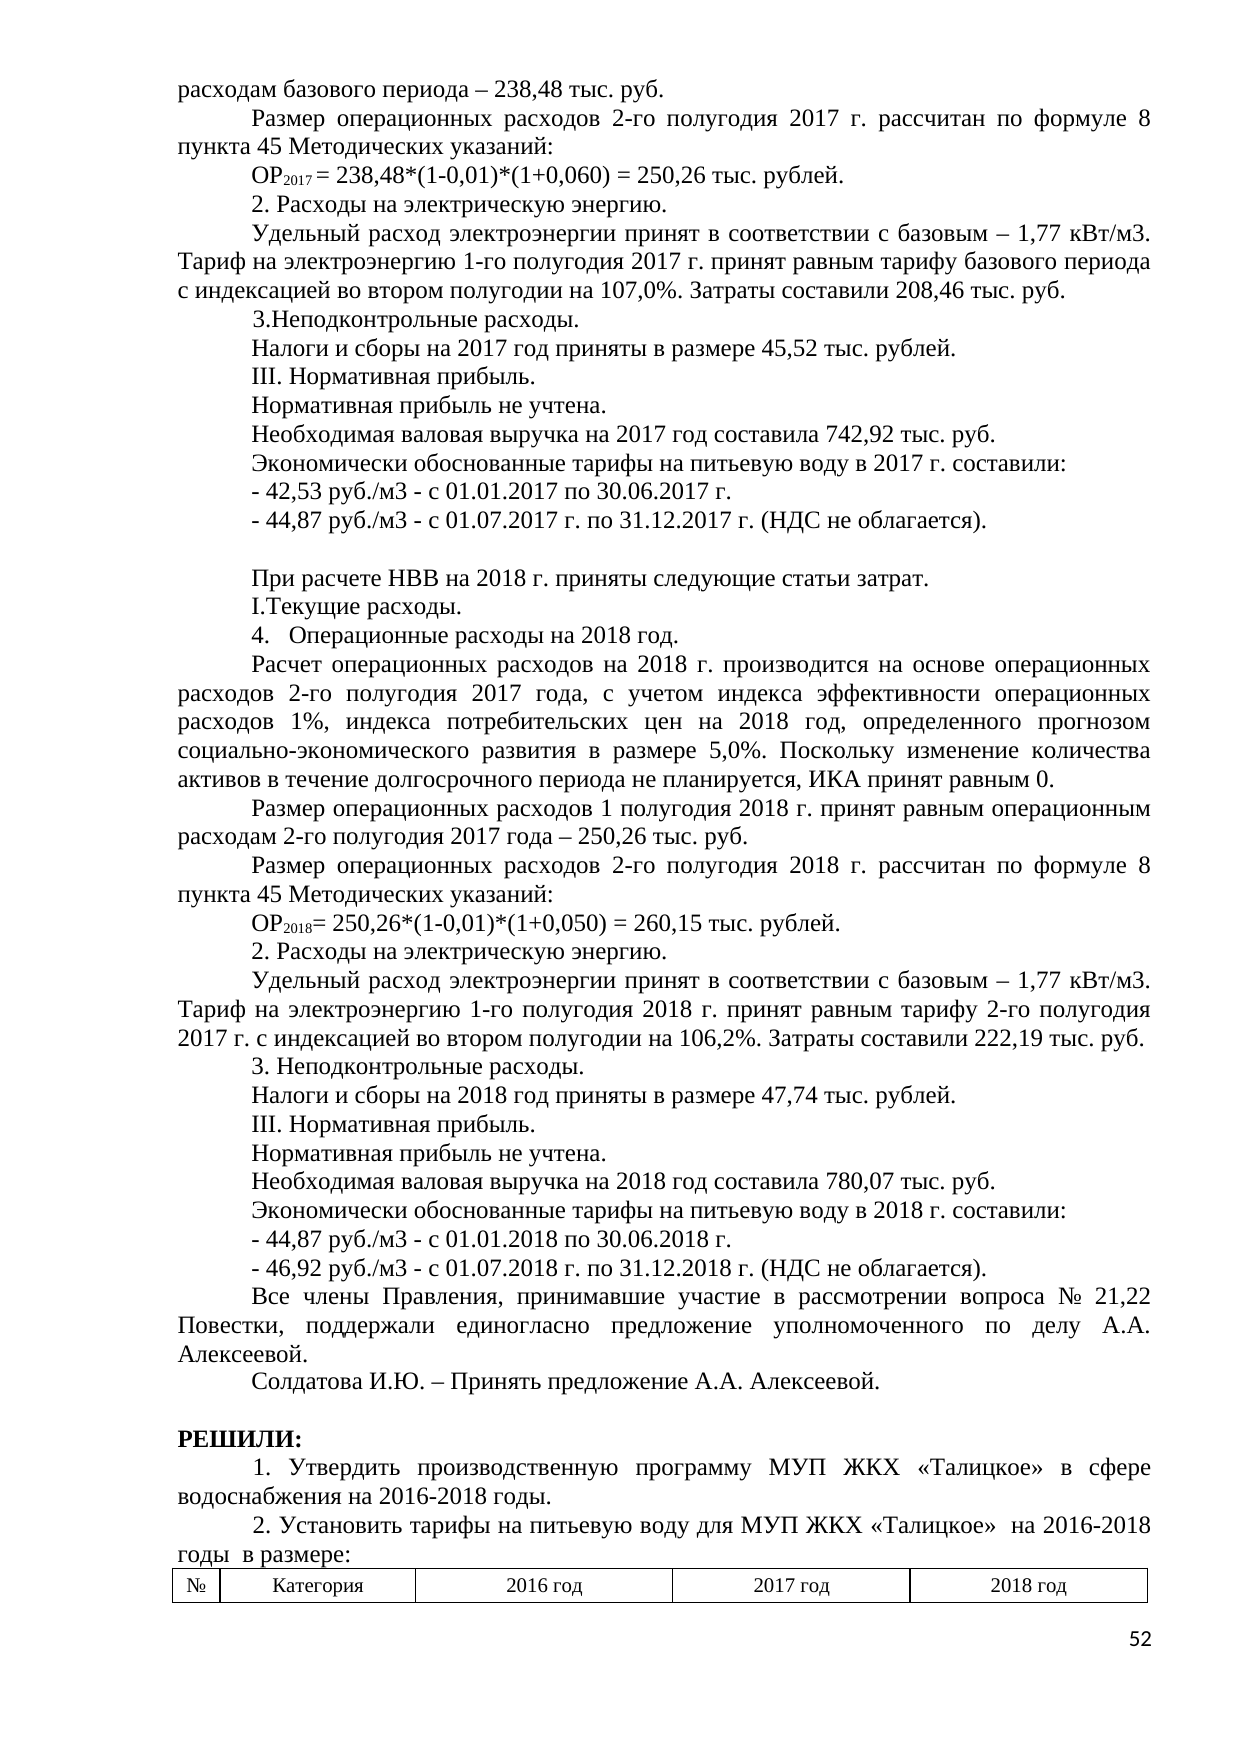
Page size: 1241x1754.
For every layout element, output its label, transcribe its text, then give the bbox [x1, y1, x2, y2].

text Все члены Правления, принимавшие участие в рассмотрении вопроса № 21,22 Повестки, поддержали единогласно предложение уполномоченного по делу А.А. Алексеевой. [177, 1281, 1152, 1368]
text 3.Неподконтрольные расходы. [252, 304, 1152, 333]
text Налоги и сборы на 2017 год приняты в размере 45,52 тыс. рублей. [177, 333, 1152, 361]
text 2. Расходы на электрическую энергию. [177, 189, 1152, 218]
text 2. Установить тарифы на питьевую воду для МУП ЖКХ «Талицкое» на 2016-2018 годы в размере: [177, 1510, 1152, 1567]
text ОР2018= 250,26*(1-0,01)*(1+0,050) = 260,15 тыс. рублей. [177, 908, 1152, 936]
text 3. Неподконтрольные расходы. [177, 1051, 1152, 1080]
text 1. Утвердить производственную программу МУП ЖКХ «Талицкое» в сфере водоснабжения на 2016-2018 годы. [177, 1452, 1152, 1510]
text Размер операционных расходов 1 полугодия 2018 г. принят равным операционным расходам 2-го полугодия 2017 года – 250,26 тыс. руб. [177, 793, 1152, 850]
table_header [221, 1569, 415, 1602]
text РЕШИЛИ: [177, 1424, 1152, 1452]
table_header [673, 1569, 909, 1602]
text Налоги и сборы на 2018 год приняты в размере 47,74 тыс. рублей. [177, 1080, 1152, 1109]
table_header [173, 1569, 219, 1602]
text 2. Расходы на электрическую энергию. [177, 936, 1152, 965]
text Нормативная прибыль не учтена. [177, 1138, 1152, 1166]
text Удельный расход электроэнергии принят в соответствии с базовым – 1,77 кВт/м3. Тариф на электроэнергию 1-го полугодия 2018 г. принят равным тарифу 2-го полугодия 2017 г. с индексацией во втором полугодии на 106,2%. Затраты составили 222,19 тыс. руб. [177, 965, 1152, 1051]
text Экономически обоснованные тарифы на питьевую воду в 2018 г. составили: [177, 1195, 1152, 1224]
list Операционные расходы на 2018 год. [251, 620, 1152, 649]
text III. Нормативная прибыль. [177, 1109, 1152, 1138]
text Необходимая валовая выручка на 2018 год составила 780,07 тыс. руб. [177, 1166, 1152, 1195]
text - 44,87 руб./м3 - с 01.01.2018 по 30.06.2018 г. [177, 1224, 1152, 1253]
text - 44,87 руб./м3 - с 01.07.2017 г. по 31.12.2017 г. (НДС не облагается). [177, 505, 1152, 534]
text - 42,53 руб./м3 - с 01.01.2017 по 30.06.2017 г. [177, 476, 1152, 505]
text Удельный расход электроэнергии принят в соответствии с базовым – 1,77 кВт/м3. Тариф на электроэнергию 1-го полугодия 2017 г. принят равным тарифу базового периода с индексацией во втором полугодии на 107,0%. Затраты составили 208,46 тыс. руб. [177, 218, 1152, 304]
text Расчет операционных расходов на 2018 г. производится на основе операционных расходов 2-го полугодия 2017 года, с учетом индекса эффективности операционных расходов 1%, индекса потребительских цен на 2018 год, определенного прогнозом социально-экономического развития в размере 5,0%. Поскольку изменение количества активов в течение долгосрочного периода не планируется, ИКА принят равным 0. [177, 649, 1152, 793]
text I.Текущие расходы. [177, 591, 1152, 620]
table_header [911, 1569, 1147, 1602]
text При расчете НВВ на 2018 г. приняты следующие статьи затрат. [177, 563, 1152, 591]
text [177, 74, 1152, 103]
text Необходимая валовая выручка на 2017 год составила 742,92 тыс. руб. [177, 419, 1152, 448]
text III. Нормативная прибыль. [177, 361, 1152, 390]
text Солдатова И.Ю. – Принять предложение А.А. Алексеевой. [177, 1368, 1152, 1395]
text Нормативная прибыль не учтена. [177, 390, 1152, 419]
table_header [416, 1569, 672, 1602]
text Размер операционных расходов 2-го полугодия 2017 г. рассчитан по формуле 8 пункта 45 Методических указаний: [177, 103, 1152, 160]
text Экономически обоснованные тарифы на питьевую воду в 2017 г. составили: [177, 448, 1152, 476]
text ОР2017 = 238,48*(1-0,01)*(1+0,060) = 250,26 тыс. рублей. [177, 160, 1152, 189]
text - 46,92 руб./м3 - с 01.07.2018 г. по 31.12.2018 г. (НДС не облагается). [177, 1253, 1152, 1281]
text Размер операционных расходов 2-го полугодия 2018 г. рассчитан по формуле 8 пункта 45 Методических указаний: [177, 850, 1152, 908]
